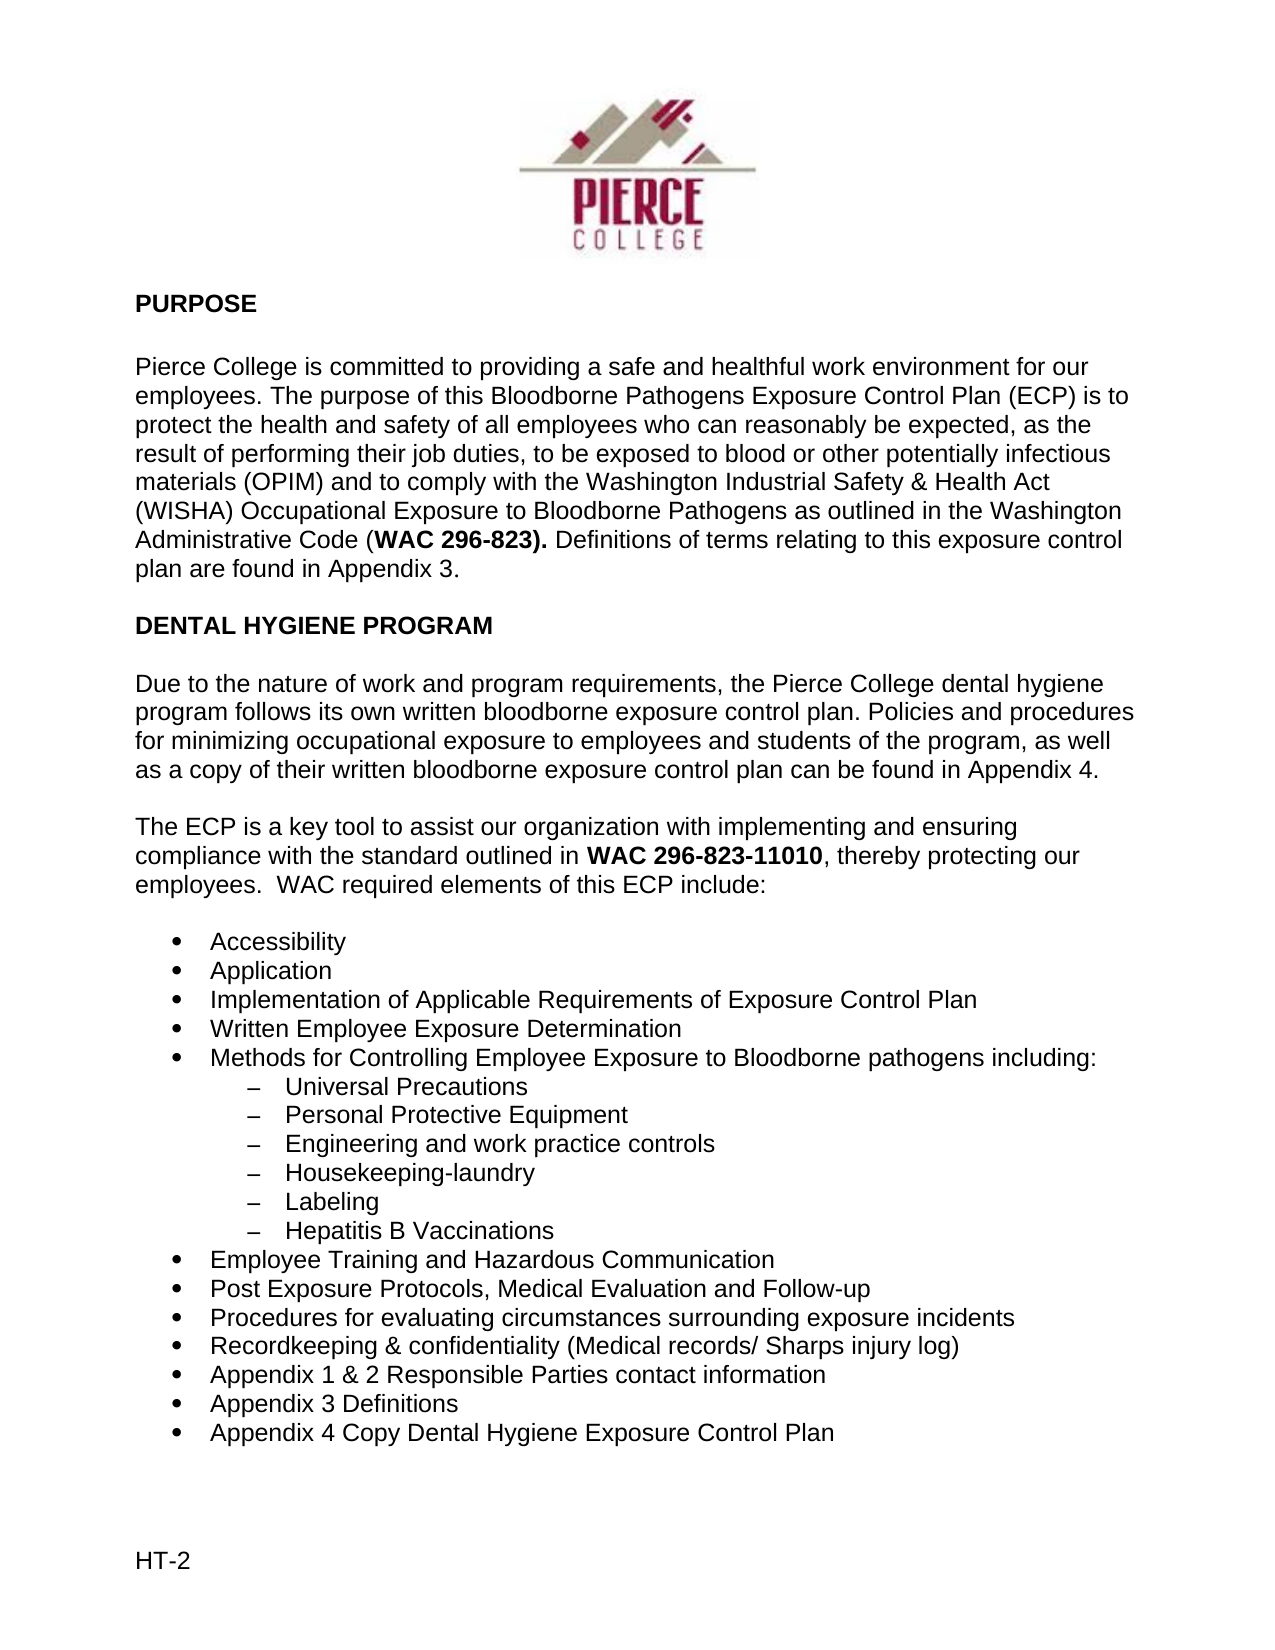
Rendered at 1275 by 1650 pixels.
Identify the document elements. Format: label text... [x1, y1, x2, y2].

subtitle PURPOSE [135, 288, 1140, 317]
list Universal Precautions [247, 1072, 1140, 1101]
list Post Exposure Protocols, Medical Evaluation and Follow-up [172, 1274, 1140, 1302]
list Hepatitis B Vaccinations [247, 1216, 1140, 1245]
text Pierce College is committed to providing a safe and healthful work environment for our employees. The purpose of this Bloodborne Pathogens Exposure Control Plan (ECP) is to protect the health and safety of all employees who can reasonably be expected, as the result of performing their job duties, to be exposed to blood or other potentially infectious materials (OPIM) and to comply with the Washington Industrial Safety & Health Act (WISHA) Occupational Exposure to Bloodborne Pathogens as outlined in the Washington Administrative Code (WAC 296-823). Definitions of terms relating to this exposure control plan are found in Appendix 3. [135, 352, 1140, 582]
list Personal Protective Equipment [247, 1101, 1140, 1129]
list Appendix 1 & 2 Responsible Parties contact information [172, 1360, 1140, 1389]
text Due to the nature of work and program requirements, the Pierce College dental hygiene program follows its own written bloodborne exposure control plan. Policies and procedures for minimizing occupational exposure to employees and students of the program, as well as a copy of their written bloodborne exposure control plan can be found in Appendix 4. [135, 669, 1140, 784]
text The ECP is a key tool to assist our organization with implementing and ensuring compliance with the standard outlined in WAC 296-823-11010, thereby protecting our employees. WAC required elements of this ECP include: [135, 812, 1140, 899]
list Appendix 3 Definitions [172, 1389, 1140, 1418]
picture [515, 87, 760, 264]
list Employee Training and Hazardous Communication [172, 1245, 1140, 1274]
list Recordkeeping & confidentiality (Medical records/ Sharps injury log) [172, 1331, 1140, 1360]
list Written Employee Exposure Determination [172, 1014, 1140, 1043]
list Accessibility [172, 927, 1140, 956]
list Housekeeping-laundry [247, 1158, 1140, 1187]
list Labeling [247, 1187, 1140, 1216]
list Methods for Controlling Employee Exposure to Bloodborne pathogens including: [172, 1043, 1140, 1072]
list Application [172, 956, 1140, 985]
list Procedures for evaluating circumstances surrounding exposure incidents [172, 1302, 1140, 1331]
text DENTAL HYGIENE PROGRAM [135, 611, 1140, 640]
list Engineering and work practice controls [247, 1129, 1140, 1158]
list Implementation of Applicable Requirements of Exposure Control Plan [172, 985, 1140, 1014]
list Appendix 4 Copy Dental Hygiene Exposure Control Plan [172, 1418, 1140, 1447]
